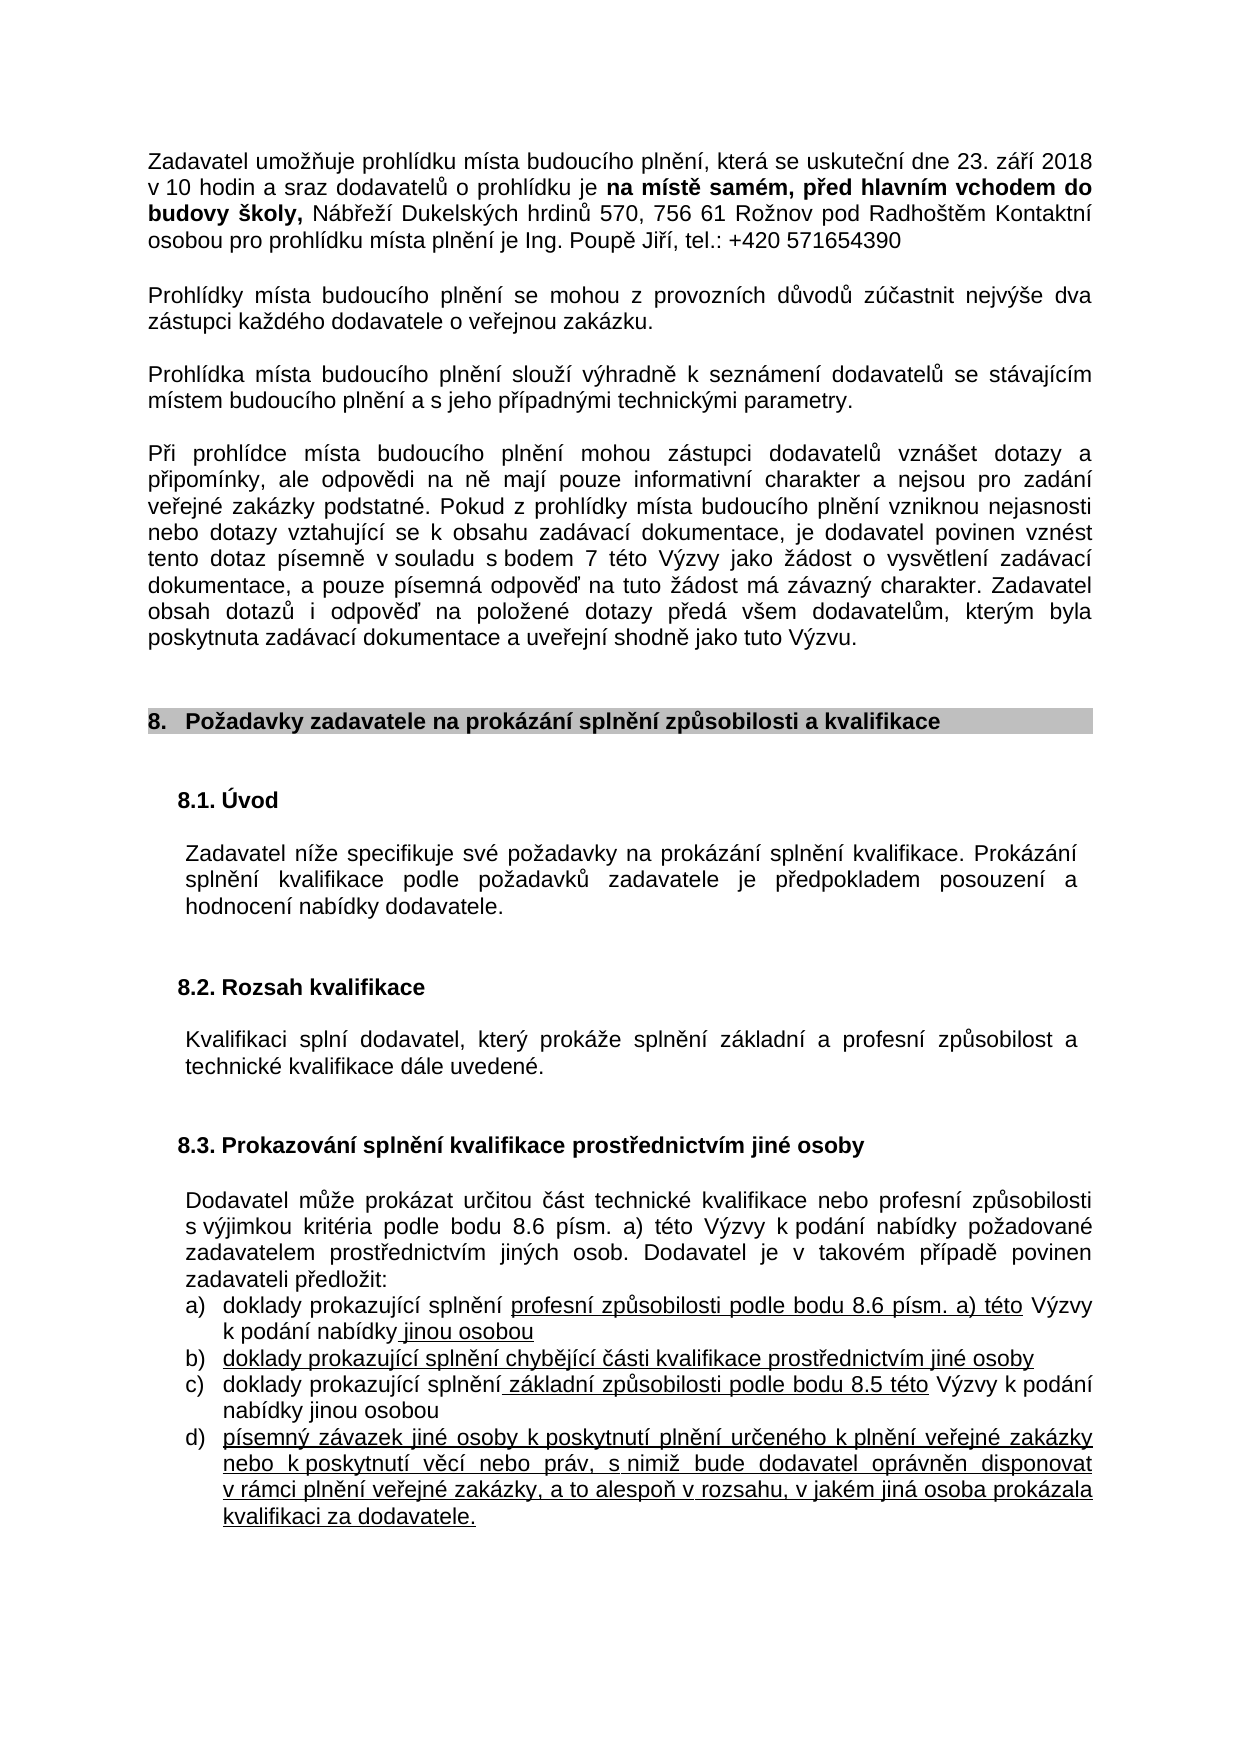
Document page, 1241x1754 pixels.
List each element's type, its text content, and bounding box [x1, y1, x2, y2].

text Prohlídky místa budoucího plnění se mohou z provozních důvodů zúčastnit nejvýše dva zástupci každého dodavatele o veřejnou zakázku. [148, 282, 1093, 334]
list doklady prokazující splnění základní způsobilosti podle bodu 8.5 této Výzvy k podání nabídky jinou osobou [185, 1371, 1093, 1424]
list doklady prokazující splnění profesní způsobilosti podle bodu 8.6 písm. a) této Výzvy k podání nabídky jinou osobou [185, 1292, 1093, 1345]
list Rozsah kvalifikace [177, 974, 1093, 1000]
text Dodavatel může prokázat určitou část technické kvalifikace nebo profesní způsobilosti s výjimkou kritéria podle bodu 8.6 písm. a) této Výzvy k podání nabídky požadované zadavatelem prostřednictvím jiných osob. Dodavatel je v takovém případě povinen zadavateli předložit: [185, 1187, 1093, 1292]
text Kvalifikaci splní dodavatel, který prokáže splnění základní a profesní způsobilost a technické kvalifikace dále uvedené. [185, 1026, 1078, 1079]
text Prohlídka místa budoucího plnění slouží výhradně k seznámení dodavatelů se stávajícím místem budoucího plnění a s jeho případnými technickými parametry. [148, 361, 1093, 413]
text Zadavatel níže specifikuje své požadavky na prokázání splnění kvalifikace. Prokázání splnění kvalifikace podle požadavků zadavatele je předpokladem posouzení a hodnocení nabídky dodavatele. [185, 840, 1078, 919]
text Zadavatel umožňuje prohlídku místa budoucího plnění, která se uskuteční dne 23. září 2018 v 10 hodin a sraz dodavatelů o prohlídku je na místě samém, před hlavním vchodem do budovy školy, Nábřeží Dukelských hrdinů 570, 756 61 Rožnov pod Radhoštěm Kontaktní osobou pro prohlídku místa plnění je Ing. Poupě Jiří, tel.: +420 571654390 [148, 148, 1093, 253]
list Prokazování splnění kvalifikace prostřednictvím jiné osoby [177, 1132, 1093, 1158]
list doklady prokazující splnění chybějící části kvalifikace prostřednictvím jiné osoby [185, 1345, 1093, 1371]
list písemný závazek jiné osoby k poskytnutí plnění určeného k plnění veřejné zakázky nebo k poskytnutí věcí nebo práv, s nimiž bude dodavatel oprávněn disponovat v rámci plnění veřejné zakázky, a to alespoň v rozsahu, v jakém jiná osoba prokázala kvalifikaci za dodavatele. [185, 1424, 1093, 1529]
text Při prohlídce místa budoucího plnění mohou zástupci dodavatelů vznášet dotazy a připomínky, ale odpovědi na ně mají pouze informativní charakter a nejsou pro zadání veřejné zakázky podstatné. Pokud z prohlídky místa budoucího plnění vzniknou nejasnosti nebo dotazy vztahující se k obsahu zadávací dokumentace, je dodavatel povinen vznést tento dotaz písemně v souladu s bodem 7 této Výzvy jako žádost o vysvětlení zadávací dokumentace, a pouze písemná odpověď na tuto žádost má závazný charakter. Zadavatel obsah dotazů i odpověď na položené dotazy předá všem dodavatelům, kterým byla poskytnuta zadávací dokumentace a uveřejní shodně jako tuto Výzvu. [148, 440, 1093, 651]
list Požadavky zadavatele na prokázání splnění způsobilosti a kvalifikace [148, 708, 1093, 734]
list Úvod [177, 787, 1093, 814]
